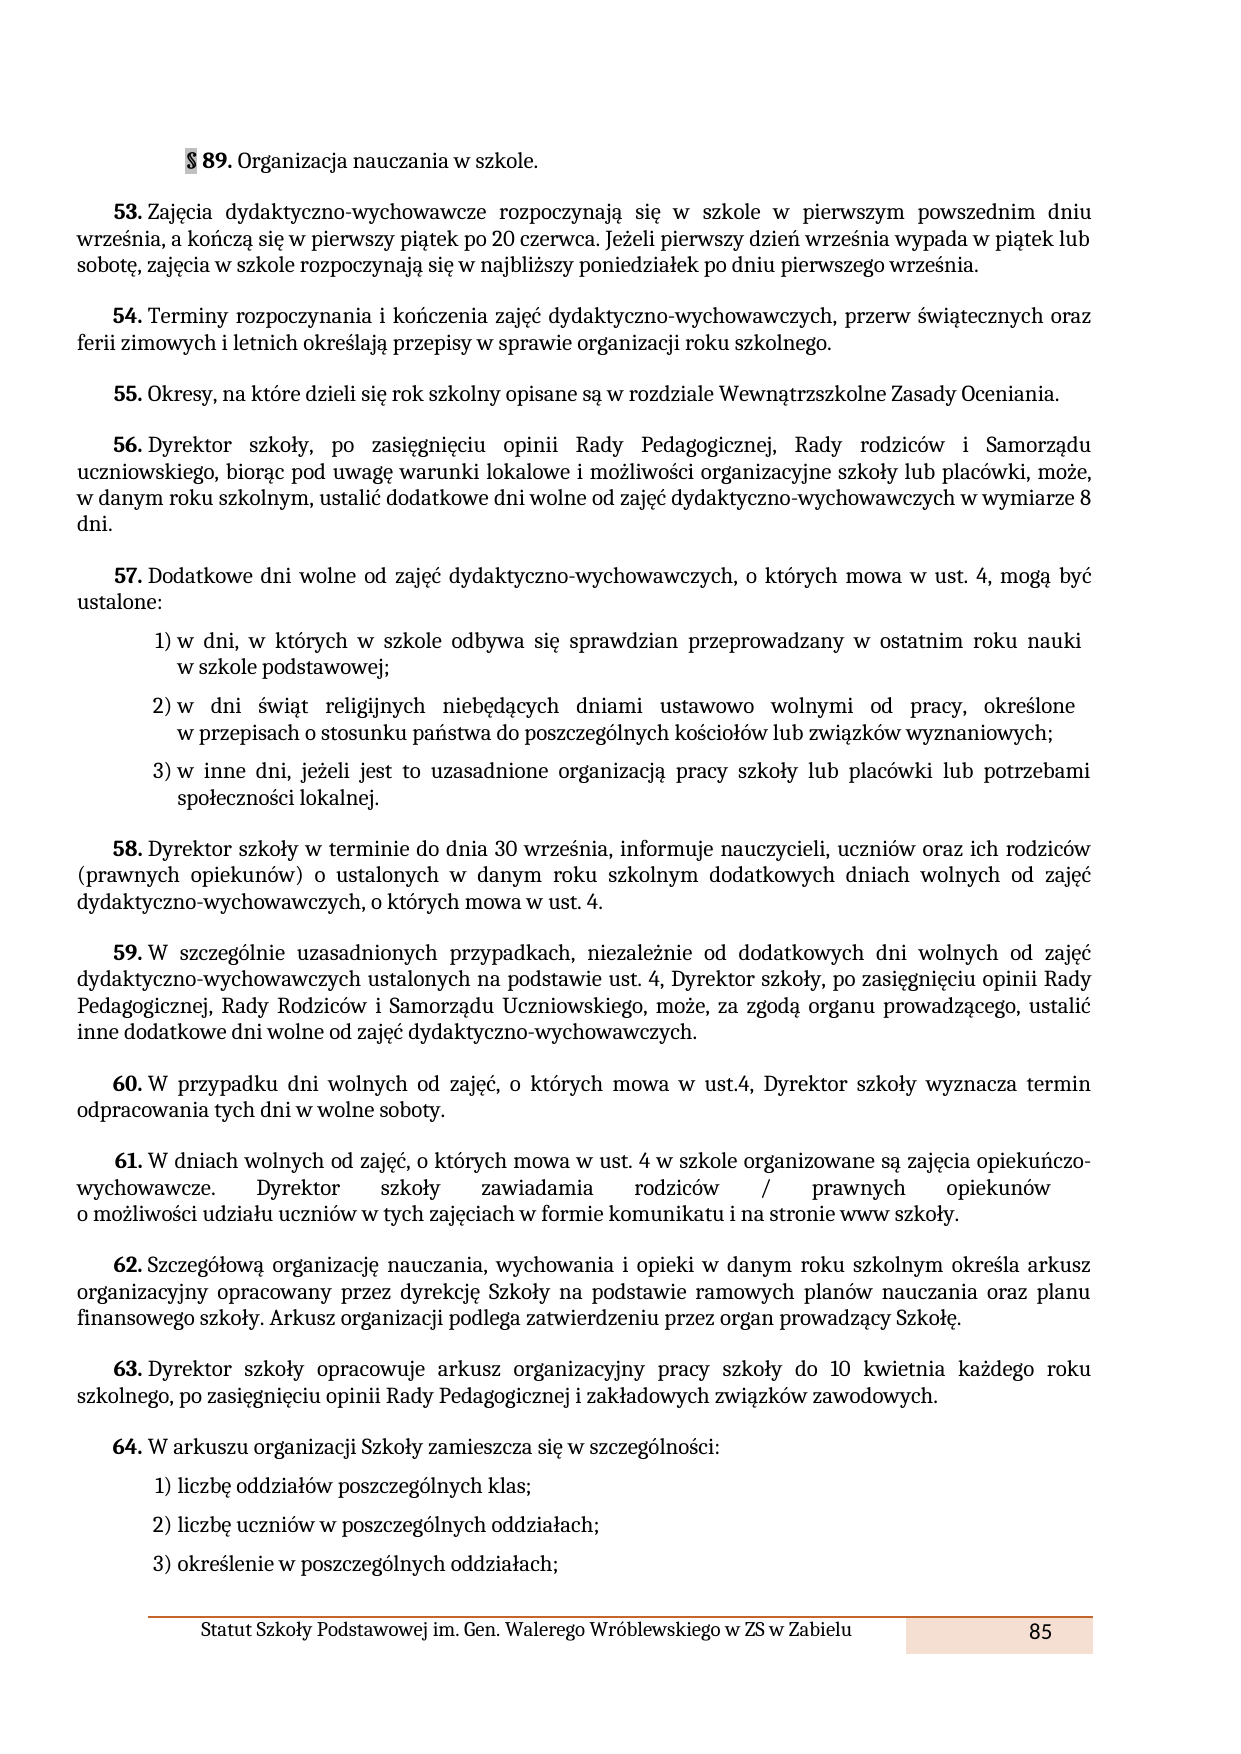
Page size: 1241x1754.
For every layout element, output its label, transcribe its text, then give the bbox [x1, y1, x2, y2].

list Dyrektor szkoły w terminie do dnia 30 września, informuje nauczycieli, uczniów oraz ich rodziców (prawnych opiekunów) o ustalonych w danym roku szkolnym dodatkowych dniach wolnych od zajęć dydaktyczno-wychowawczych, o których mowa w ust. 4. [77, 836, 1093, 915]
list określenie w poszczególnych oddziałach; [177, 1550, 1093, 1577]
list Okresy, na które dzieli się rok szkolny opisane są w rozdziale Wewnątrzszkolne Zasady Oceniania. [77, 381, 1093, 407]
list W dniach wolnych od zajęć, o których mowa w ust. 4 w szkole organizowane są zajęcia opiekuńczo-wychowawcze. Dyrektor szkoły zawiadamia rodziców / prawnych opiekunów o możliwości udziału uczniów w tych zajęciach w formie komunikatu i na stronie www szkoły. [77, 1148, 1093, 1227]
list Terminy rozpoczynania i kończenia zajęć dydaktyczno-wychowawczych, przerw świątecznych oraz ferii zimowych i letnich określają przepisy w sprawie organizacji roku szkolnego. [77, 303, 1093, 356]
list W przypadku dni wolnych od zajęć, o których mowa w ust.4, Dyrektor szkoły wyznacza termin odpracowania tych dni w wolne soboty. [77, 1070, 1093, 1123]
list Dyrektor szkoły, po zasięgnięciu opinii Rady Pedagogicznej, Rady rodziców i Samorządu uczniowskiego, biorąc pod uwagę warunki lokalowe i możliwości organizacyjne szkoły lub placówki, może, w danym roku szkolnym, ustalić dodatkowe dni wolne od zajęć dydaktyczno-wychowawczych w wymiarze 8 dni. [77, 432, 1093, 537]
list Dodatkowe dni wolne od zajęć dydaktyczno-wychowawczych, o których mowa w ust. 4, mogą być ustalone: [77, 562, 1093, 615]
list w inne dni, jeżeli jest to uzasadnione organizacją pracy szkoły lub placówki lub potrzebami społeczności lokalnej. [177, 758, 1093, 811]
list Zajęcia dydaktyczno-wychowawcze rozpoczynają się w szkole w pierwszym powszednim dniu września, a kończą się w pierwszy piątek po 20 czerwca. Jeżeli pierwszy dzień września wypada w piątek lub sobotę, zajęcia w szkole rozpoczynają się w najbliższy poniedziałek po dniu pierwszego września. [77, 199, 1093, 278]
list W szczególnie uzasadnionych przypadkach, niezależnie od dodatkowych dni wolnych od zajęć dydaktyczno-wychowawczych ustalonych na podstawie ust. 4, Dyrektor szkoły, po zasięgnięciu opinii Rady Pedagogicznej, Rady Rodziców i Samorządu Uczniowskiego, może, za zgodą organu prowadzącego, ustalić inne dodatkowe dni wolne od zajęć dydaktyczno-wychowawczych. [77, 940, 1093, 1045]
list liczbę oddziałów poszczególnych klas; [177, 1473, 1093, 1499]
list § 89. Organizacja nauczania w szkole. [197, 148, 1093, 174]
list w dni, w których w szkole odbywa się sprawdzian przeprowadzany w ostatnim roku nauki w szkole podstawowej; [177, 628, 1093, 680]
list W arkuszu organizacji Szkoły zamieszcza się w szczególności: [77, 1434, 1093, 1460]
list liczbę uczniów w poszczególnych oddziałach; [177, 1512, 1093, 1538]
list Dyrektor szkoły opracowuje arkusz organizacyjny pracy szkoły do 10 kwietnia każdego roku szkolnego, po zasięgnięciu opinii Rady Pedagogicznej i zakładowych związków zawodowych. [77, 1356, 1093, 1409]
list Szczegółową organizację nauczania, wychowania i opieki w danym roku szkolnym określa arkusz organizacyjny opracowany przez dyrekcję Szkoły na podstawie ramowych planów nauczania oraz planu finansowego szkoły. Arkusz organizacji podlega zatwierdzeniu przez organ prowadzący Szkołę. [77, 1252, 1093, 1331]
list w dni świąt religijnych niebędących dniami ustawowo wolnymi od pracy, określone w przepisach o stosunku państwa do poszczególnych kościołów lub związków wyznaniowych; [177, 693, 1093, 746]
